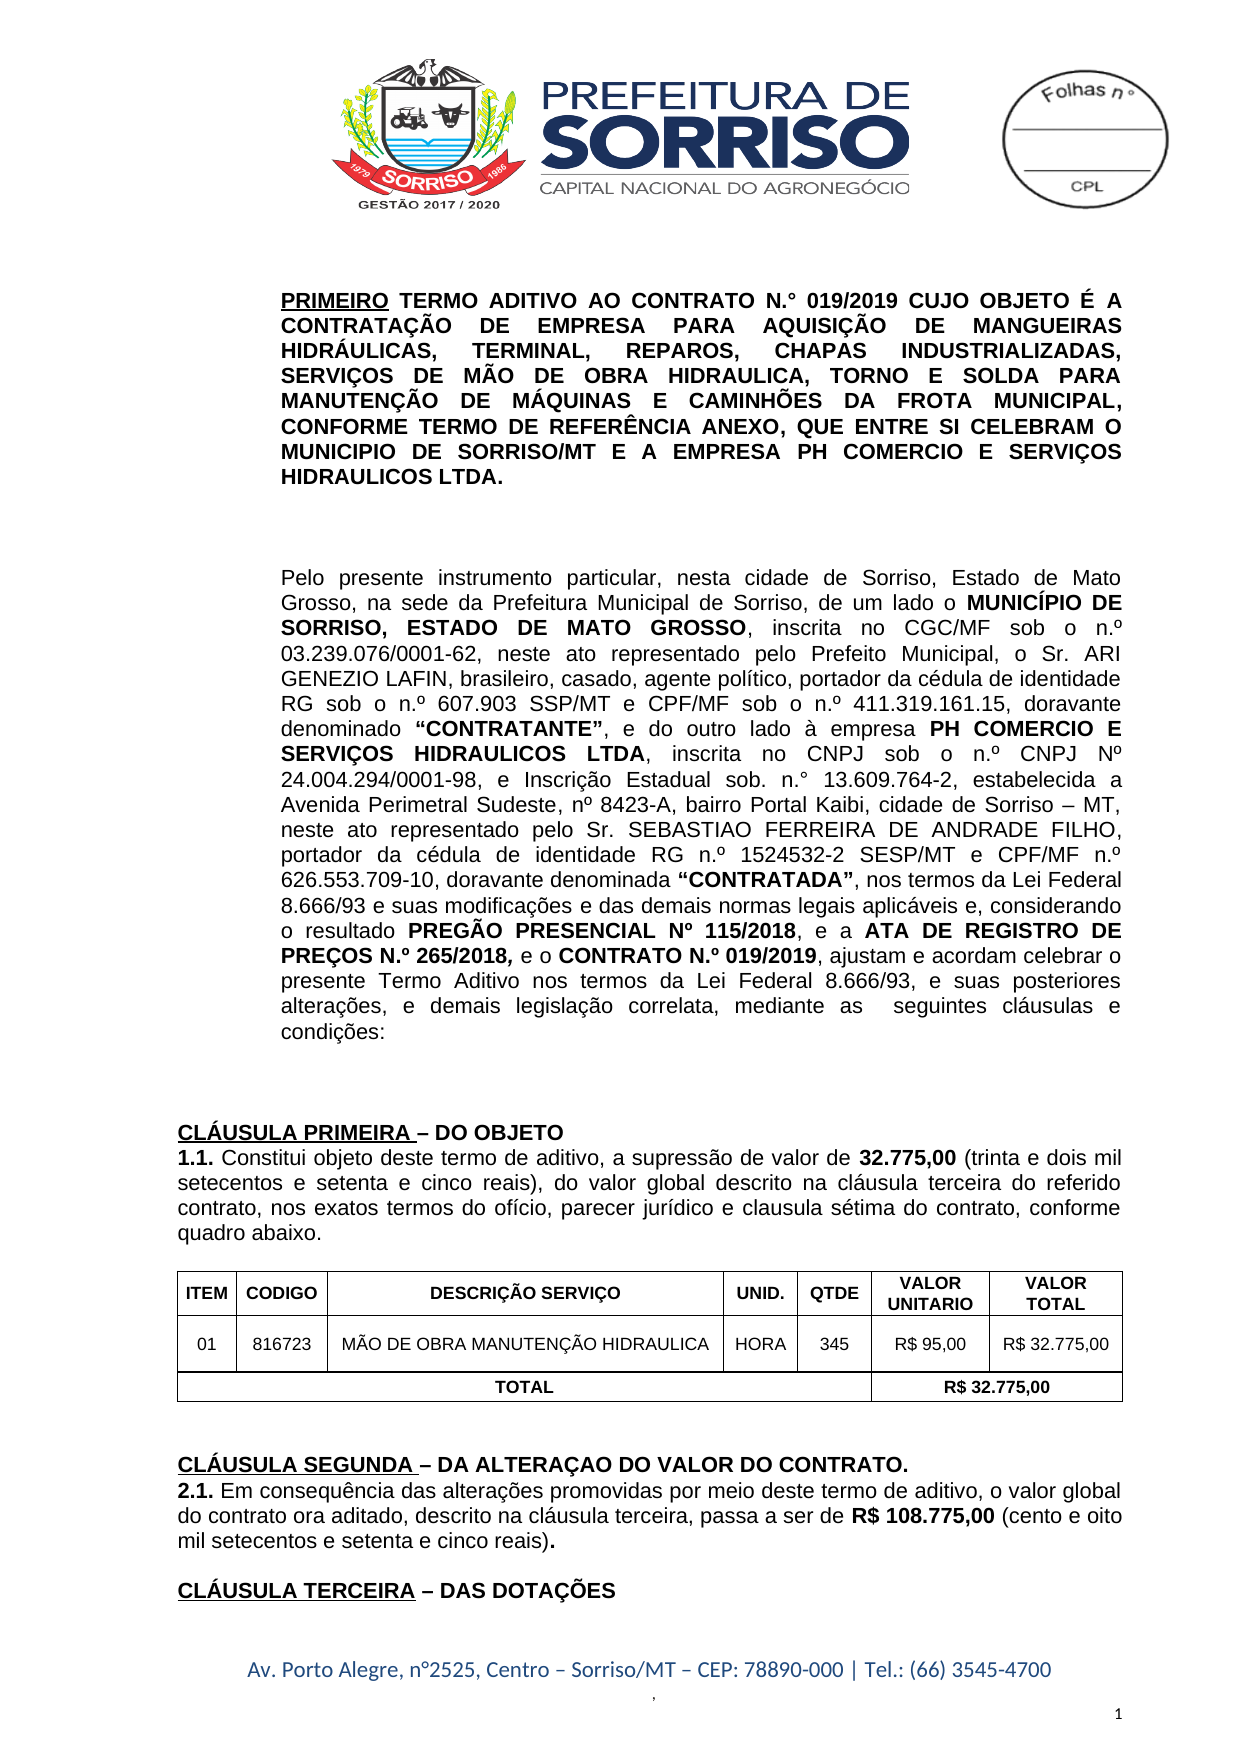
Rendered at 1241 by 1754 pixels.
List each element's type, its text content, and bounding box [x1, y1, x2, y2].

picture [995, 62, 1178, 214]
table_header VALOR UNITARIO [872, 1272, 989, 1315]
table_cell 01 [178, 1316, 236, 1371]
table_header UNID. [724, 1272, 797, 1315]
table_cell R$ 32.775,00 [990, 1316, 1122, 1371]
table_header QTDE [798, 1272, 871, 1315]
text 2.1. Em consequência das alterações promovidas por meio deste termo de aditivo, o valor global do contrato ora aditado, descrito na cláusula terceira, passa a ser de R$ 108.775,00 (cento e oito mil setecentos e setenta e cinco reais). [177, 1478, 1122, 1553]
text PRIMEIRO TERMO ADITIVO AO CONTRATO N.° 019/2019 CUJO OBJETO É A CONTRATAÇÃO DE EMPRESA PARA AQUISIÇÃO DE MANGUEIRAS HIDRÁULICAS, TERMINAL, REPAROS, CHAPAS INDUSTRIALIZADAS, SERVIÇOS DE MÃO DE OBRA HIDRAULICA, TORNO E SOLDA PARA MANUTENÇÃO DE MÁQUINAS E CAMINHÕES DA FROTA MUNICIPAL, CONFORME TERMO DE REFERÊNCIA ANEXO, QUE ENTRE SI CELEBRAM O MUNICIPIO DE SORRISO/MT E A EMPRESA PH COMERCIO E SERVIÇOS HIDRAULICOS LTDA. [281, 287, 1122, 489]
table_header CODIGO [237, 1272, 327, 1315]
table_cell 345 [798, 1316, 871, 1371]
text 1.1. Constitui objeto deste termo de aditivo, a supressão de valor de 32.775,00 (trinta e dois mil setecentos e setenta e cinco reais), do valor global descrito na cláusula terceira do referido contrato, nos exatos termos do ofício, parecer jurídico e clausula sétima do contrato, conforme quadro abaixo. [177, 1144, 1122, 1245]
picture [331, 59, 910, 209]
text CLÁUSULA TERCEIRA – DAS DOTAÇÕES [177, 1578, 1122, 1604]
table_header ITEM [178, 1272, 236, 1315]
table_cell R$ 32.775,00 [872, 1373, 1122, 1401]
table_header DESCRIÇÃO SERVIÇO [328, 1272, 723, 1315]
table_header VALOR TOTAL [990, 1272, 1122, 1315]
text Pelo presente instrumento particular, nesta cidade de Sorriso, Estado de Mato Grosso, na sede da Prefeitura Municipal de Sorriso, de um lado o MUNICÍPIO DE SORRISO, ESTADO DE MATO GROSSO, inscrita no CGC/MF sob o n.º 03.239.076/0001-62, neste ato representado pelo Prefeito Municipal, o Sr. ARI GENEZIO LAFIN, brasileiro, casado, agente político, portador da cédula de identidade RG sob o n.º 607.903 SSP/MT e CPF/MF sob o n.º 411.319.161.15, doravante denominado “CONTRATANTE”, e do outro lado à empresa PH COMERCIO E SERVIÇOS HIDRAULICOS LTDA, inscrita no CNPJ sob o n.º CNPJ Nº 24.004.294/0001-98, e Inscrição Estadual sob. n.° 13.609.764-2, estabelecida a Avenida Perimetral Sudeste, nº 8423-A, bairro Portal Kaibi, cidade de Sorriso – MT, neste ato representado pelo Sr. SEBASTIAO FERREIRA DE ANDRADE FILHO, portador da cédula de identidade RG n.º 1524532-2 SESP/MT e CPF/MF n.º 626.553.709-10, doravante denominada “CONTRATADA”, nos termos da Lei Federal 8.666/93 e suas modificações e das demais normas legais aplicáveis e, considerando o resultado PREGÃO PRESENCIAL Nº 115/2018, e a ATA DE REGISTRO DE PREÇOS N.º 265/2018, e o CONTRATO N.º 019/2019, ajustam e acordam celebrar o presente Termo Aditivo nos termos da Lei Federal 8.666/93, e suas posteriores alterações, e demais legislação correlata, mediante as seguintes cláusulas e condições: [281, 565, 1122, 1044]
table_cell MÃO DE OBRA MANUTENÇÃO HIDRAULICA [328, 1316, 723, 1371]
table_cell R$ 95,00 [872, 1316, 989, 1371]
text CLÁUSULA SEGUNDA – DA ALTERAÇAO DO VALOR DO CONTRATO. [177, 1452, 1122, 1478]
table_cell HORA [724, 1316, 797, 1371]
table_cell 816723 [237, 1316, 327, 1371]
table_cell TOTAL [178, 1373, 871, 1401]
text CLÁUSULA PRIMEIRA – DO OBJETO [177, 1119, 1122, 1144]
